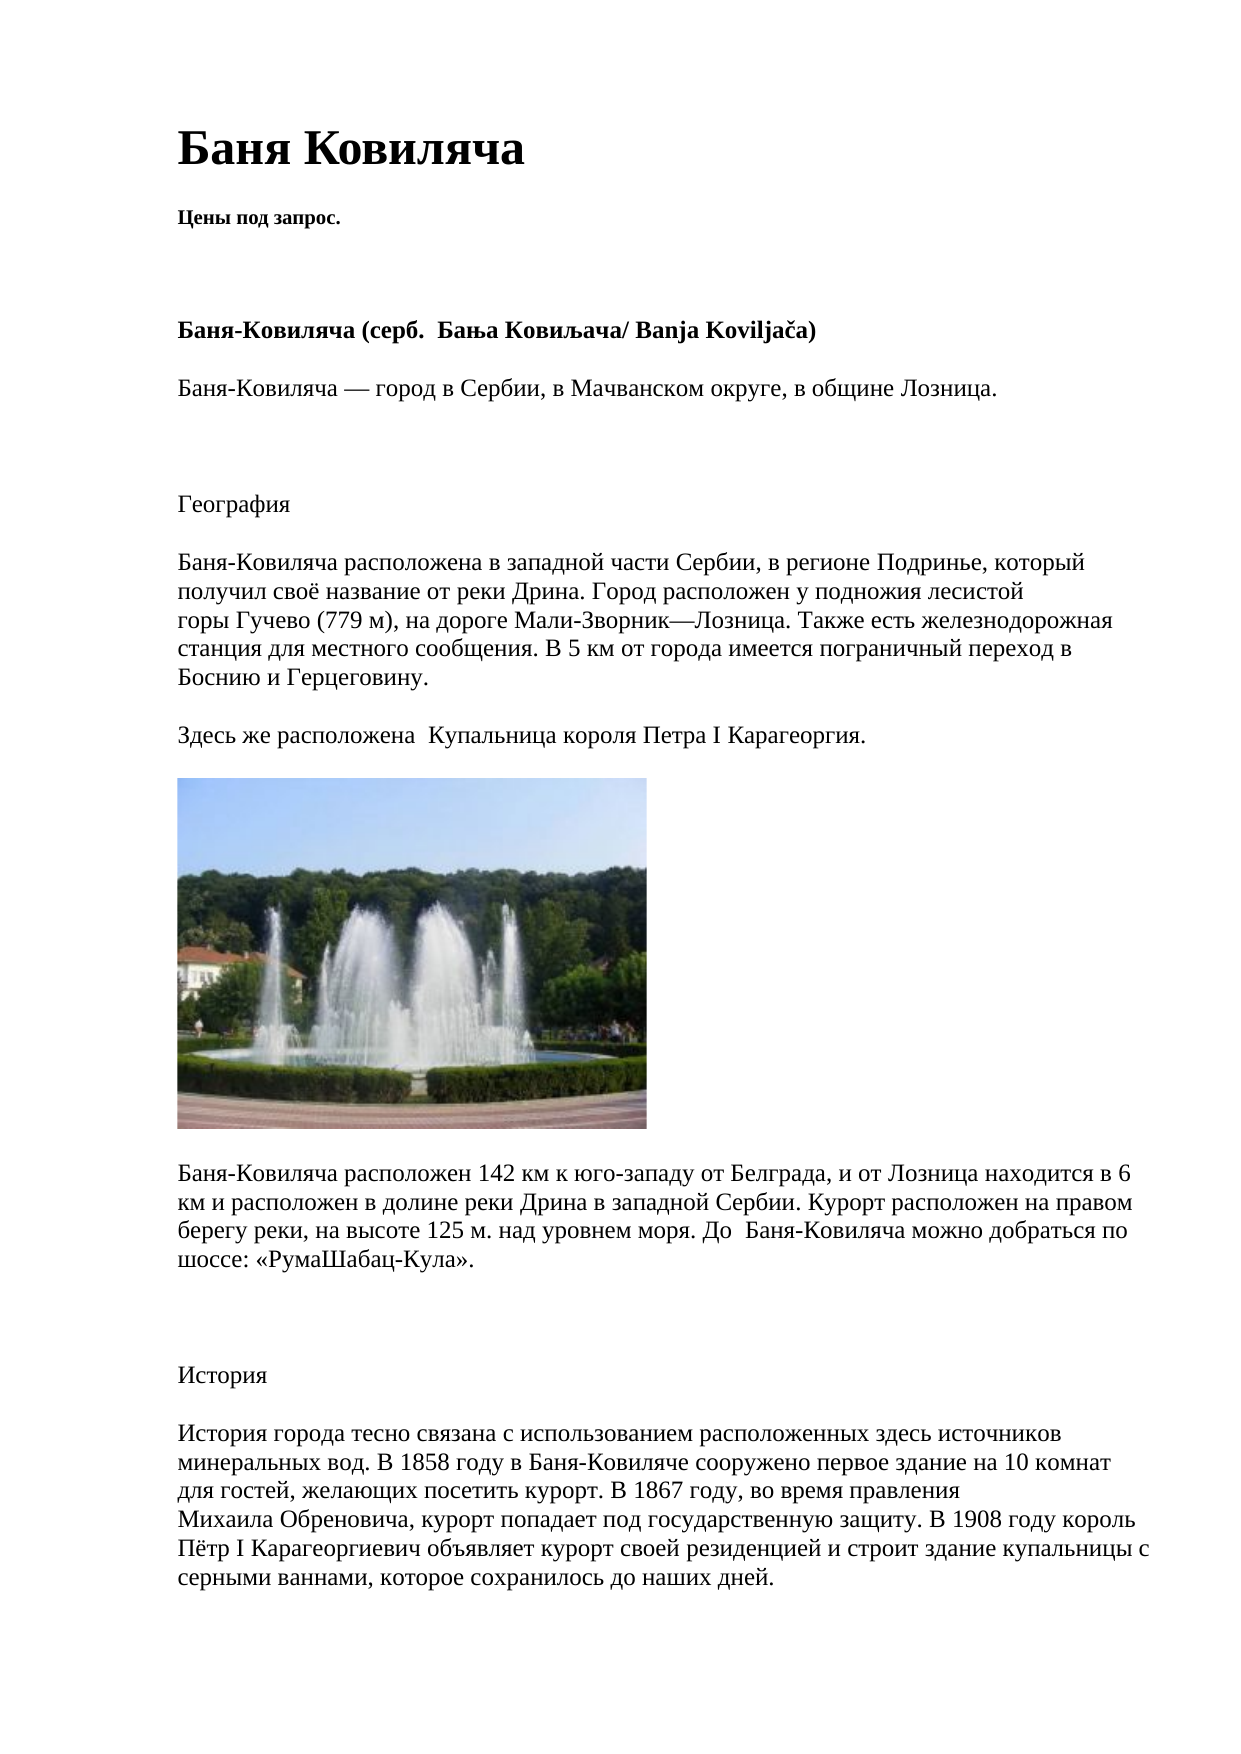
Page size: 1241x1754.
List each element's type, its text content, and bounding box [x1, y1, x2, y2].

text Цены под запрос. [177, 205, 1152, 229]
picture [177, 778, 647, 1129]
text Баня-Ковиляча расположена в западной части Сербии, в регионе Подринье, который получил своё название от реки Дрина. Город расположен у подножия лесистой горы Гучево (779 м), на дороге Мали-Зворник—Лозница. Также есть железнодорожная станция для местного сообщения. В 5 км от города имеется пограничный переход в Боснию и Герцеговину. [177, 547, 1152, 691]
text История [177, 1360, 1152, 1389]
text Баня-Ковиляча — город в Сербии, в Мачванском округе, в общине Лозница. [177, 373, 1152, 402]
text Баня-Ковиляча (серб. Бања Ковиљача/ Banja Koviljača) [177, 316, 1152, 344]
text География [177, 489, 1152, 518]
text История города тесно связана с использованием расположенных здесь источников минеральных вод. В 1858 году в Баня-Ковиляче сооружено первое здание на 10 комнат для гостей, желающих посетить курорт. В 1867 году, во время правления Михаила Обреновича, курорт попадает под государственную защиту. В 1908 году король Пётр I Карагеоргиевич объявляет курорт своей резиденцией и строит здание купальницы с серными ваннами, которое сохранилось до наших дней. [177, 1418, 1152, 1590]
text Здесь же расположена Купальница короля Петра I Карагеоргия. [177, 720, 1152, 749]
text Баня-Ковиляча расположен 142 км к юго-западу от Белграда, и от Лозница находится в 6 км и расположен в долине реки Дрина в западной Сербии. Курорт расположен на правом берегу реки, на высоте 125 м. над уровнем моря. До Баня-Ковиляча можно добраться по шоссе: «РумаШабац-Кула». [177, 1158, 1152, 1273]
text Баня Ковиляча [177, 118, 1152, 176]
